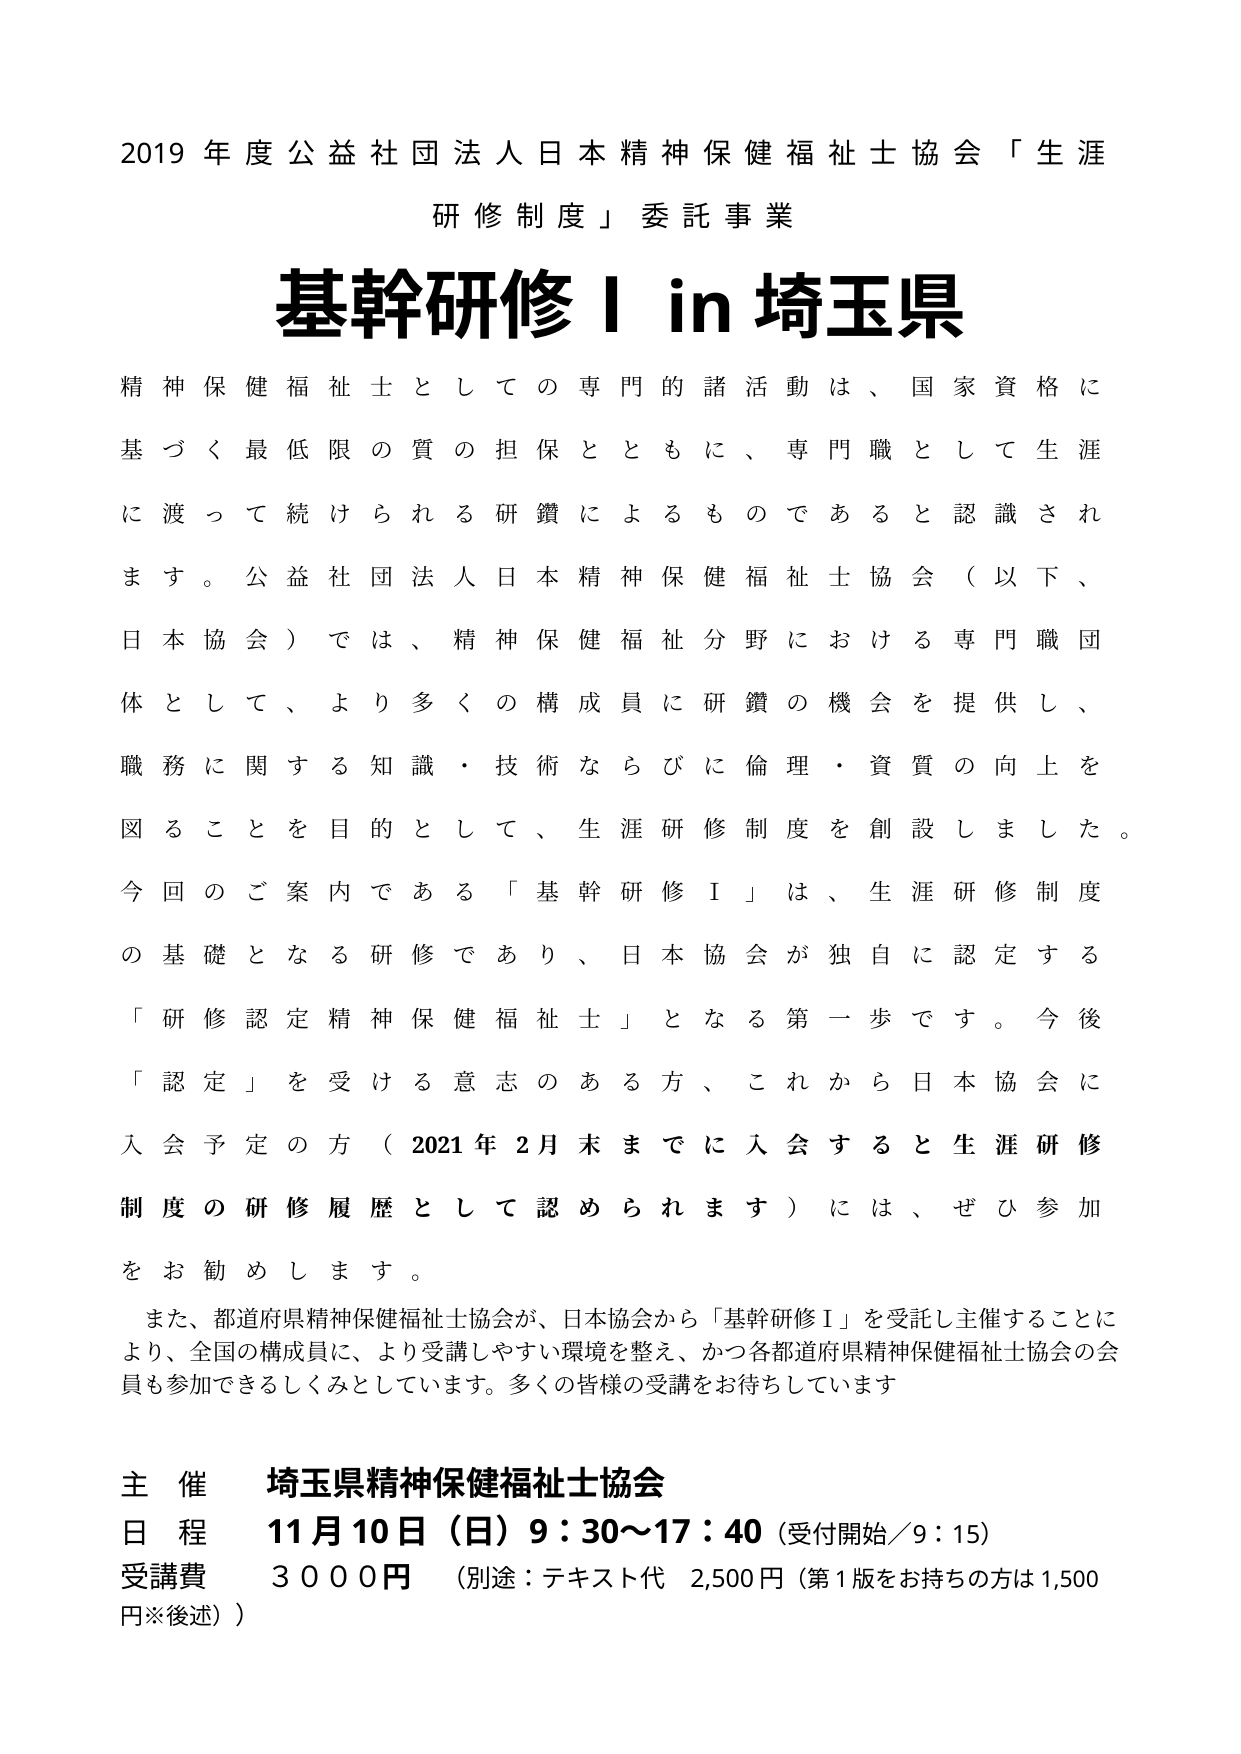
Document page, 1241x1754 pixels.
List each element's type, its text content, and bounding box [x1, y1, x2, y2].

text 受講費 ３０００円 （別途：テキスト代 2,500円（第1版をお持ちの方は1,500円※後述）） [120, 1553, 1120, 1632]
text 2019年度公益社団法人日本精神保健福祉士協会「生涯研修制度」委託事業 [120, 119, 1120, 246]
text また、都道府県精神保健福祉士協会が、日本協会から「基幹研修Ⅰ」を受託し主催することにより、全国の構成員に、より受講しやすい環境を整え、かつ各都道府県精神保健福祉士協会の会員も参加できるしくみとしています。多くの皆様の受講をお待ちしています [120, 1301, 1120, 1400]
text 精神保健福祉士としての専門的諸活動は、国家資格に基づく最低限の質の担保とともに、専門職として生涯に渡って続けられる研鑽によるものであると認識されます。公益社団法人日本精神保健福祉士協会（以下、日本協会）では、精神保健福祉分野における専門職団体として、より多くの構成員に研鑽の機会を提供し、職務に関する知識・技術ならびに倫理・資質の向上を図ることを目的として、生涯研修制度を創設しました。 [120, 354, 1120, 859]
text 日 程 11月10日（日）9：30～17：40（受付開始／9：15） [120, 1505, 1120, 1553]
text 基幹研修Ⅰ in 埼玉県 [120, 246, 1120, 354]
text 今回のご案内である「基幹研修Ⅰ」は、生涯研修制度の基礎となる研修であり、日本協会が独自に認定する「研修認定精神保健福祉士」となる第一歩です。今後「認定」を受ける意志のある方、これから日本協会に入会予定の方（2021年2月末までに入会すると生涯研修制度の研修履歴として認められます）には、ぜひ参加をお勧めします。 [120, 859, 1120, 1301]
text 主 催 埼玉県精神保健福祉士協会 [120, 1457, 1120, 1505]
